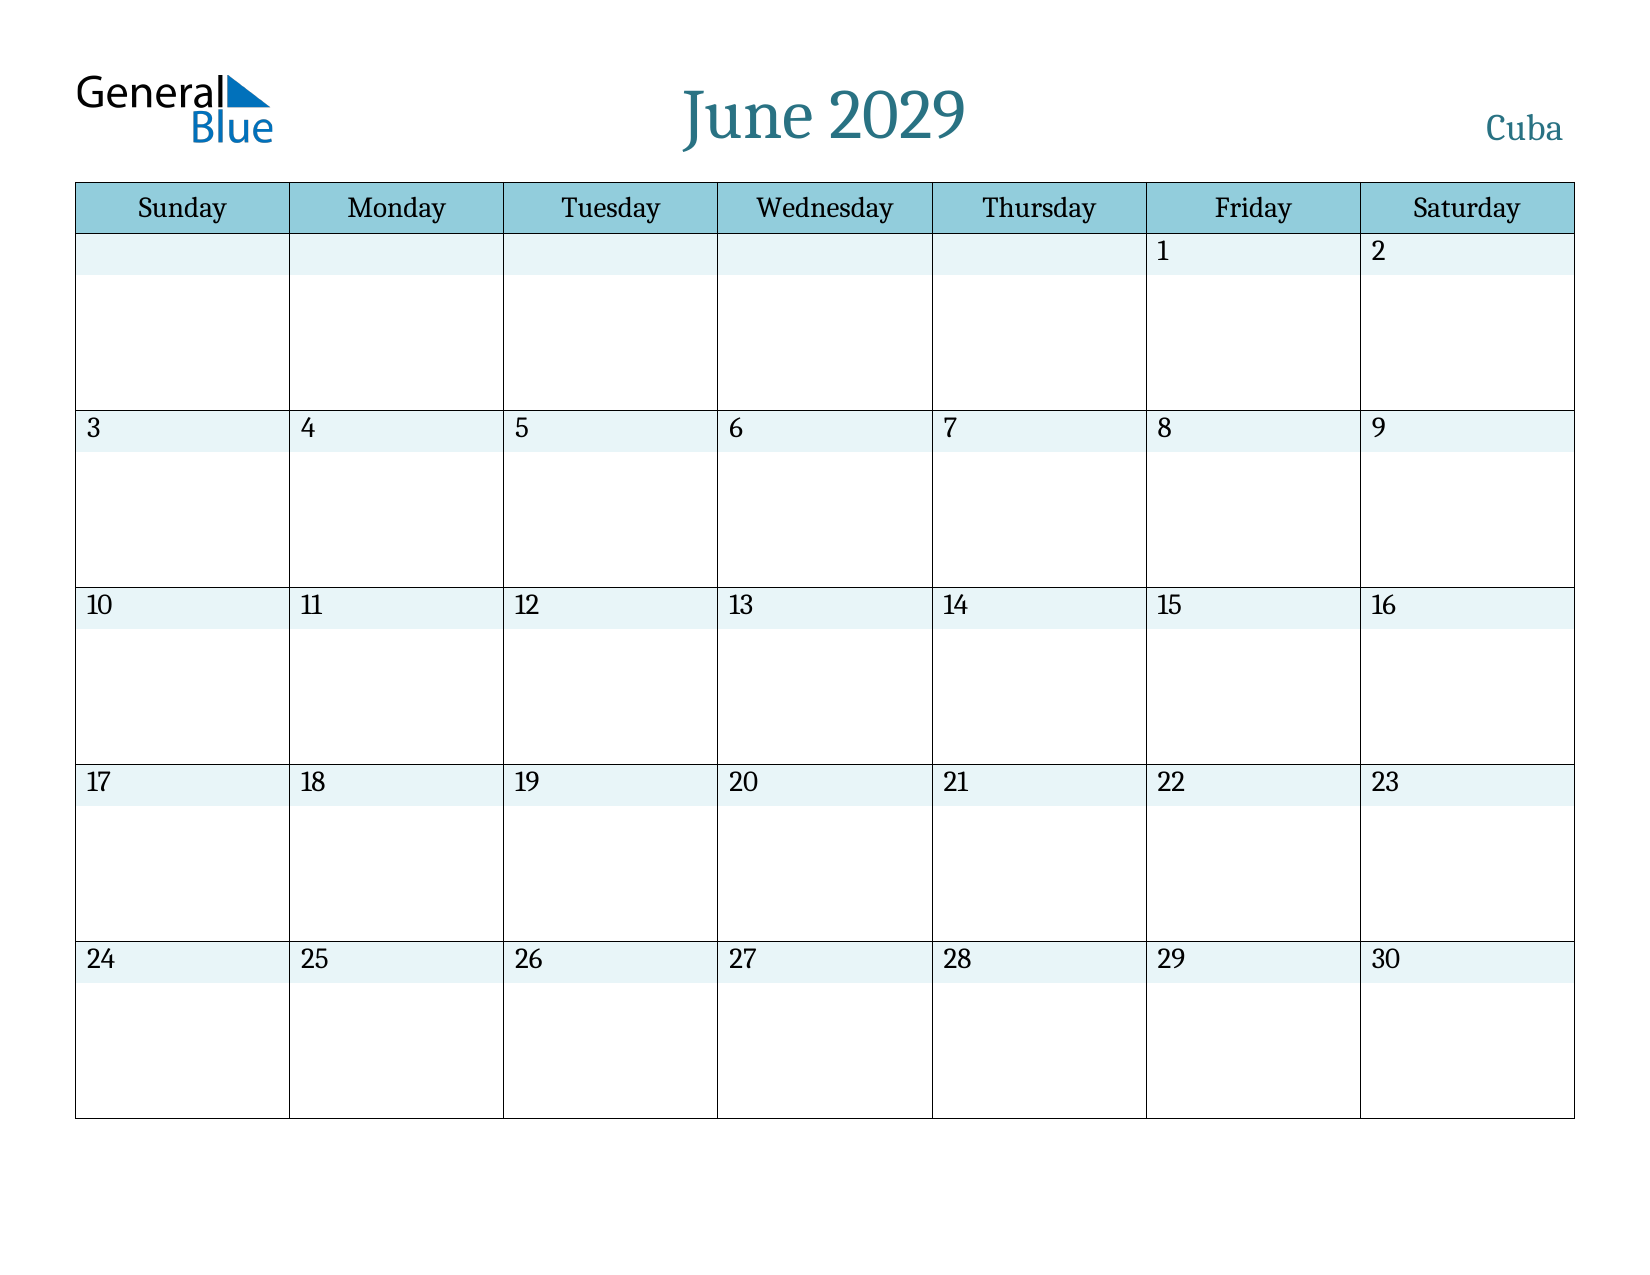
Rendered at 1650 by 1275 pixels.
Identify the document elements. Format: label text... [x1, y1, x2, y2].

table_cell [76, 806, 289, 941]
table_cell 29 [1147, 942, 1360, 983]
table_cell 9 [1361, 411, 1574, 452]
table_cell Tuesday [504, 183, 717, 233]
table_cell 26 [504, 942, 717, 983]
table_cell 24 [76, 942, 289, 983]
table_cell 27 [718, 942, 932, 983]
table_cell 1 [1147, 234, 1360, 275]
table_cell [1361, 983, 1574, 1118]
table_cell [76, 275, 289, 410]
table_cell 19 [504, 765, 717, 806]
table_cell 6 [718, 411, 932, 452]
table_cell [933, 983, 1146, 1118]
table_cell [76, 629, 289, 764]
table_cell [504, 629, 717, 764]
table_cell Sunday [76, 183, 289, 233]
table_cell 4 [290, 411, 503, 452]
table_cell [1147, 275, 1360, 410]
table_cell [290, 983, 503, 1118]
table_cell [290, 275, 503, 410]
table_cell 14 [933, 588, 1146, 629]
table_cell Friday [1147, 183, 1360, 233]
table_cell Thursday [933, 183, 1146, 233]
table_cell Saturday [1361, 183, 1574, 233]
table_cell [1361, 806, 1574, 941]
table_cell [1361, 452, 1574, 587]
table_cell [290, 234, 503, 275]
table_header [76, 75, 503, 182]
table_cell [718, 983, 932, 1118]
table_cell [1147, 452, 1360, 587]
table_cell 7 [933, 411, 1146, 452]
table_cell [76, 983, 289, 1118]
table_cell 13 [718, 588, 932, 629]
table_cell [290, 629, 503, 764]
table_cell Monday [290, 183, 503, 233]
table_cell 25 [290, 942, 503, 983]
table_cell 21 [933, 765, 1146, 806]
table_cell [1147, 806, 1360, 941]
table_cell 18 [290, 765, 503, 806]
table_cell 30 [1361, 942, 1574, 983]
table_cell [290, 806, 503, 941]
table_cell [933, 629, 1146, 764]
table_cell [504, 983, 717, 1118]
table_cell [1147, 629, 1360, 764]
table_cell 16 [1361, 588, 1574, 629]
table_cell 28 [933, 942, 1146, 983]
table_cell 8 [1147, 411, 1360, 452]
table_cell [76, 452, 289, 587]
table_cell [718, 806, 932, 941]
table_cell [933, 452, 1146, 587]
table_cell 15 [1147, 588, 1360, 629]
table_cell [504, 275, 717, 410]
table_cell [504, 452, 717, 587]
table_cell [718, 275, 932, 410]
table_cell [290, 452, 503, 587]
table_cell 20 [718, 765, 932, 806]
table_cell 10 [76, 588, 289, 629]
picture [77, 75, 273, 143]
table_cell [1361, 629, 1574, 764]
table_cell [1147, 983, 1360, 1118]
table_cell 2 [1361, 234, 1574, 275]
table_cell [718, 234, 932, 275]
table_cell 3 [76, 411, 289, 452]
table_cell [1361, 275, 1574, 410]
table_cell [933, 275, 1146, 410]
table_header June 2029 [504, 75, 1146, 182]
table_cell [933, 806, 1146, 941]
table_cell [718, 629, 932, 764]
table_cell [718, 452, 932, 587]
table_cell 22 [1147, 765, 1360, 806]
table_cell [76, 234, 289, 275]
table_cell 5 [504, 411, 717, 452]
table_header Cuba [1146, 75, 1574, 182]
table_cell 11 [290, 588, 503, 629]
table_cell 12 [504, 588, 717, 629]
table_cell [504, 806, 717, 941]
table_cell Wednesday [718, 183, 932, 233]
table_cell [504, 234, 717, 275]
table_cell 17 [76, 765, 289, 806]
table_cell [933, 234, 1146, 275]
table_cell 23 [1361, 765, 1574, 806]
